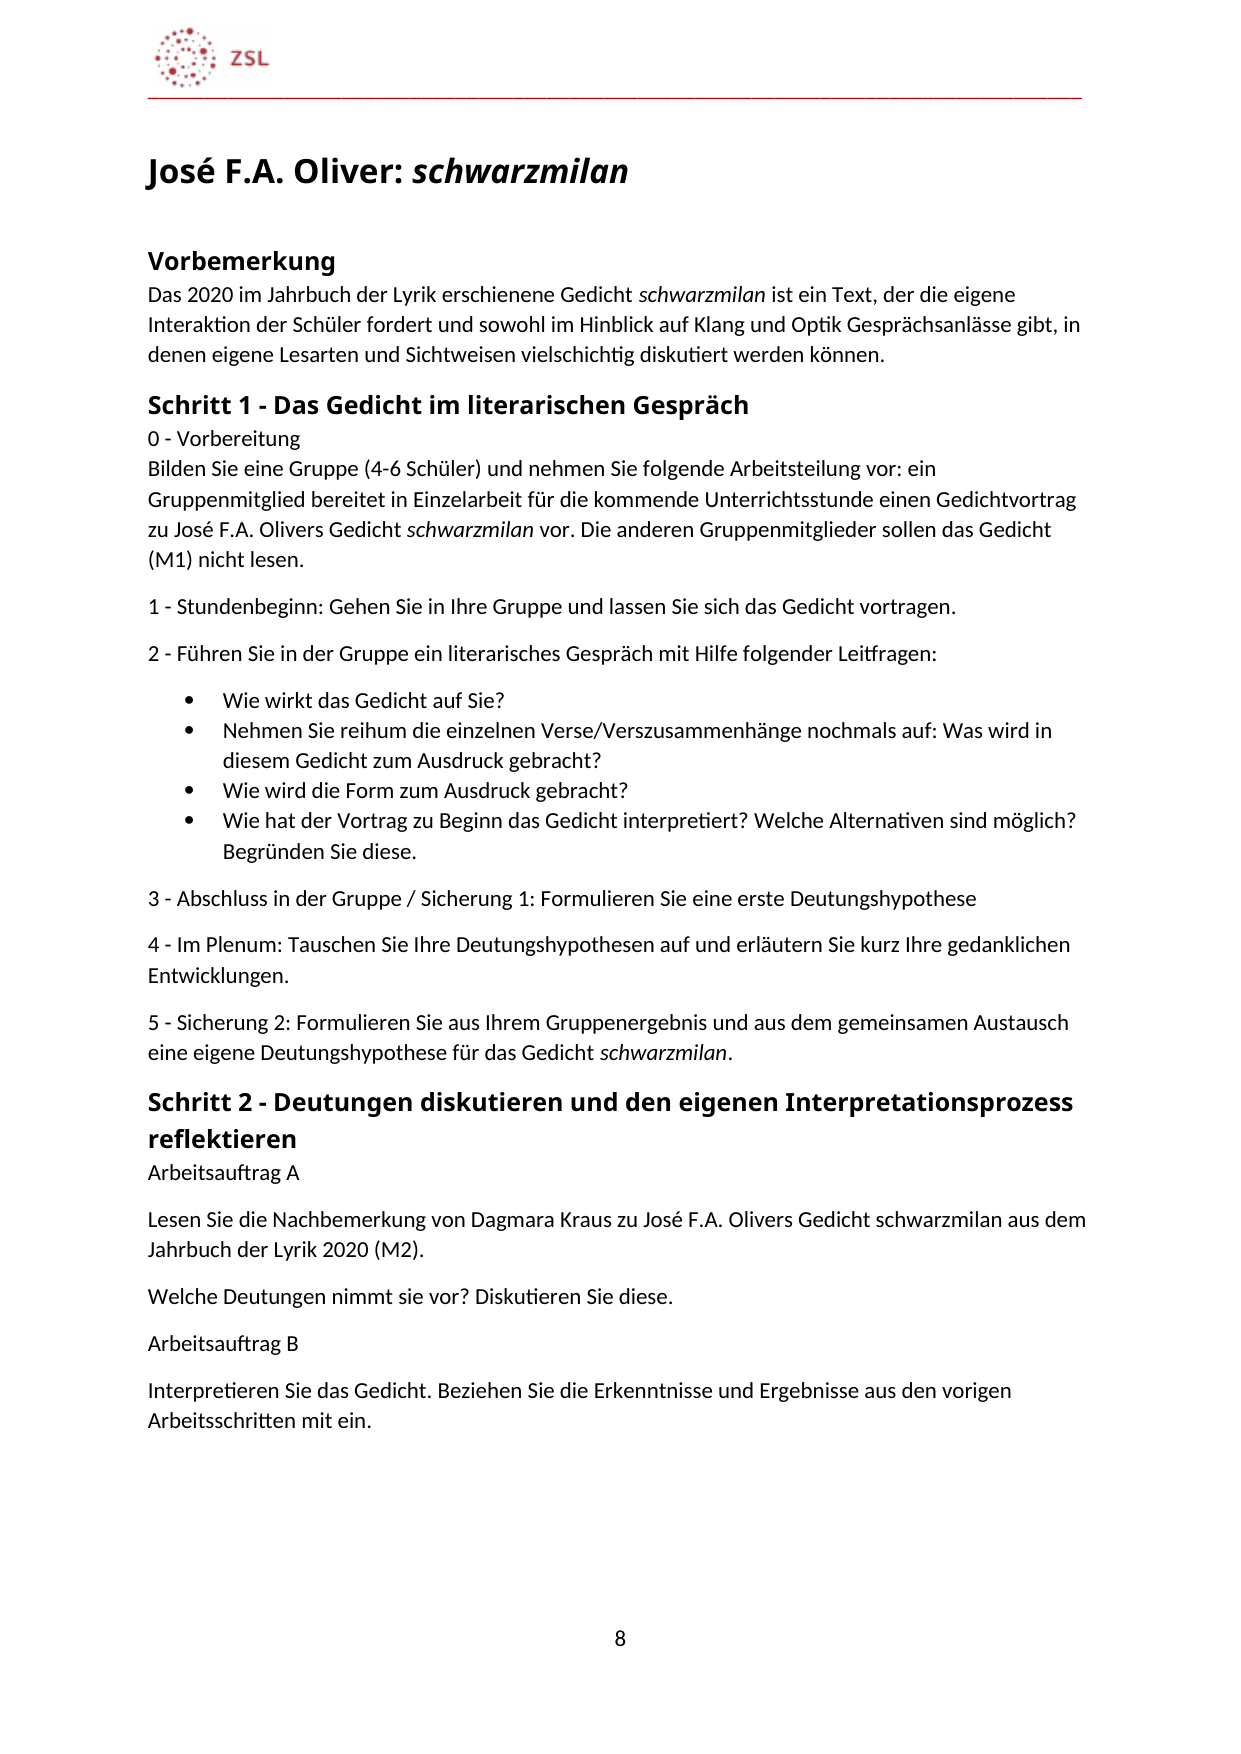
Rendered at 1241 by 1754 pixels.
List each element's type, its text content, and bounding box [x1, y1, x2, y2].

text 3 - Abschluss in der Gruppe / Sicherung 1: Formulieren Sie eine erste Deutungshypothese [148, 884, 1093, 912]
text Welche Deutungen nimmt sie vor? Diskutieren Sie diese. [148, 1282, 1093, 1310]
subtitle Schritt 2 - Deutungen diskutieren und den eigenen Interpretationsprozess reflektieren [148, 1085, 1093, 1156]
text Arbeitsauftrag A [148, 1158, 1093, 1186]
text 4 - Im Plenum: Tauschen Sie Ihre Deutungshypothesen auf und erläutern Sie kurz Ihre gedanklichen Entwicklungen. [148, 931, 1093, 989]
list Wie wird die Form zum Ausdruck gebracht? [185, 776, 1093, 804]
text 1 - Stundenbeginn: Gehen Sie in Ihre Gruppe und lassen Sie sich das Gedicht vortragen. [148, 592, 1093, 620]
list Wie wirkt das Gedicht auf Sie? [185, 686, 1093, 714]
text Lesen Sie die Nachbemerkung von Dagmara Kraus zu José F.A. Olivers Gedicht schwarzmilan aus dem Jahrbuch der Lyrik 2020 (M2). [148, 1205, 1093, 1263]
text 5 - Sicherung 2: Formulieren Sie aus Ihrem Gruppenergebnis und aus dem gemeinsamen Austausch eine eigene Deutungshypothese für das Gedicht schwarzmilan. [148, 1008, 1093, 1066]
text Das 2020 im Jahrbuch der Lyrik erschienene Gedicht schwarzmilan ist ein Text, der die eigene Interaktion der Schüler fordert und sowohl im Hinblick auf Klang und Optik Gesprächsanlässe gibt, in denen eigene Lesarten und Sichtweisen vielschichtig diskutiert werden können. [148, 280, 1093, 369]
text 2 - Führen Sie in der Gruppe ein literarisches Gespräch mit Hilfe folgender Leitfragen: [148, 639, 1093, 667]
subtitle Schritt 1 - Das Gedicht im literarischen Gespräch [148, 387, 1093, 422]
list Nehmen Sie reihum die einzelnen Verse/Verszusammenhänge nochmals auf: Was wird in diesem Gedicht zum Ausdruck gebracht? [185, 716, 1093, 774]
text Interpretieren Sie das Gedicht. Beziehen Sie die Erkenntnisse und Ergebnisse aus den vorigen Arbeitsschritten mit ein. [148, 1376, 1093, 1434]
list Wie hat der Vortrag zu Beginn das Gedicht interpretiert? Welche Alternativen sind möglich? Begründen Sie diese. [185, 807, 1093, 865]
text 0 - Vorbereitung Bilden Sie eine Gruppe (4-6 Schüler) und nehmen Sie folgende Arbeitsteilung vor: ein Gruppenmitglied bereitet in Einzelarbeit für die kommende Unterrichtsstunde einen Gedichtvortrag zu José F.A. Olivers Gedicht schwarzmilan vor. Die anderen Gruppenmitglieder sollen das Gedicht (M1) nicht lesen. [148, 424, 1093, 573]
subtitle Vorbemerkung [148, 243, 1093, 277]
subtitle José F.A. Oliver: schwarzmilan [148, 148, 1093, 193]
text Arbeitsauftrag B [148, 1329, 1093, 1357]
